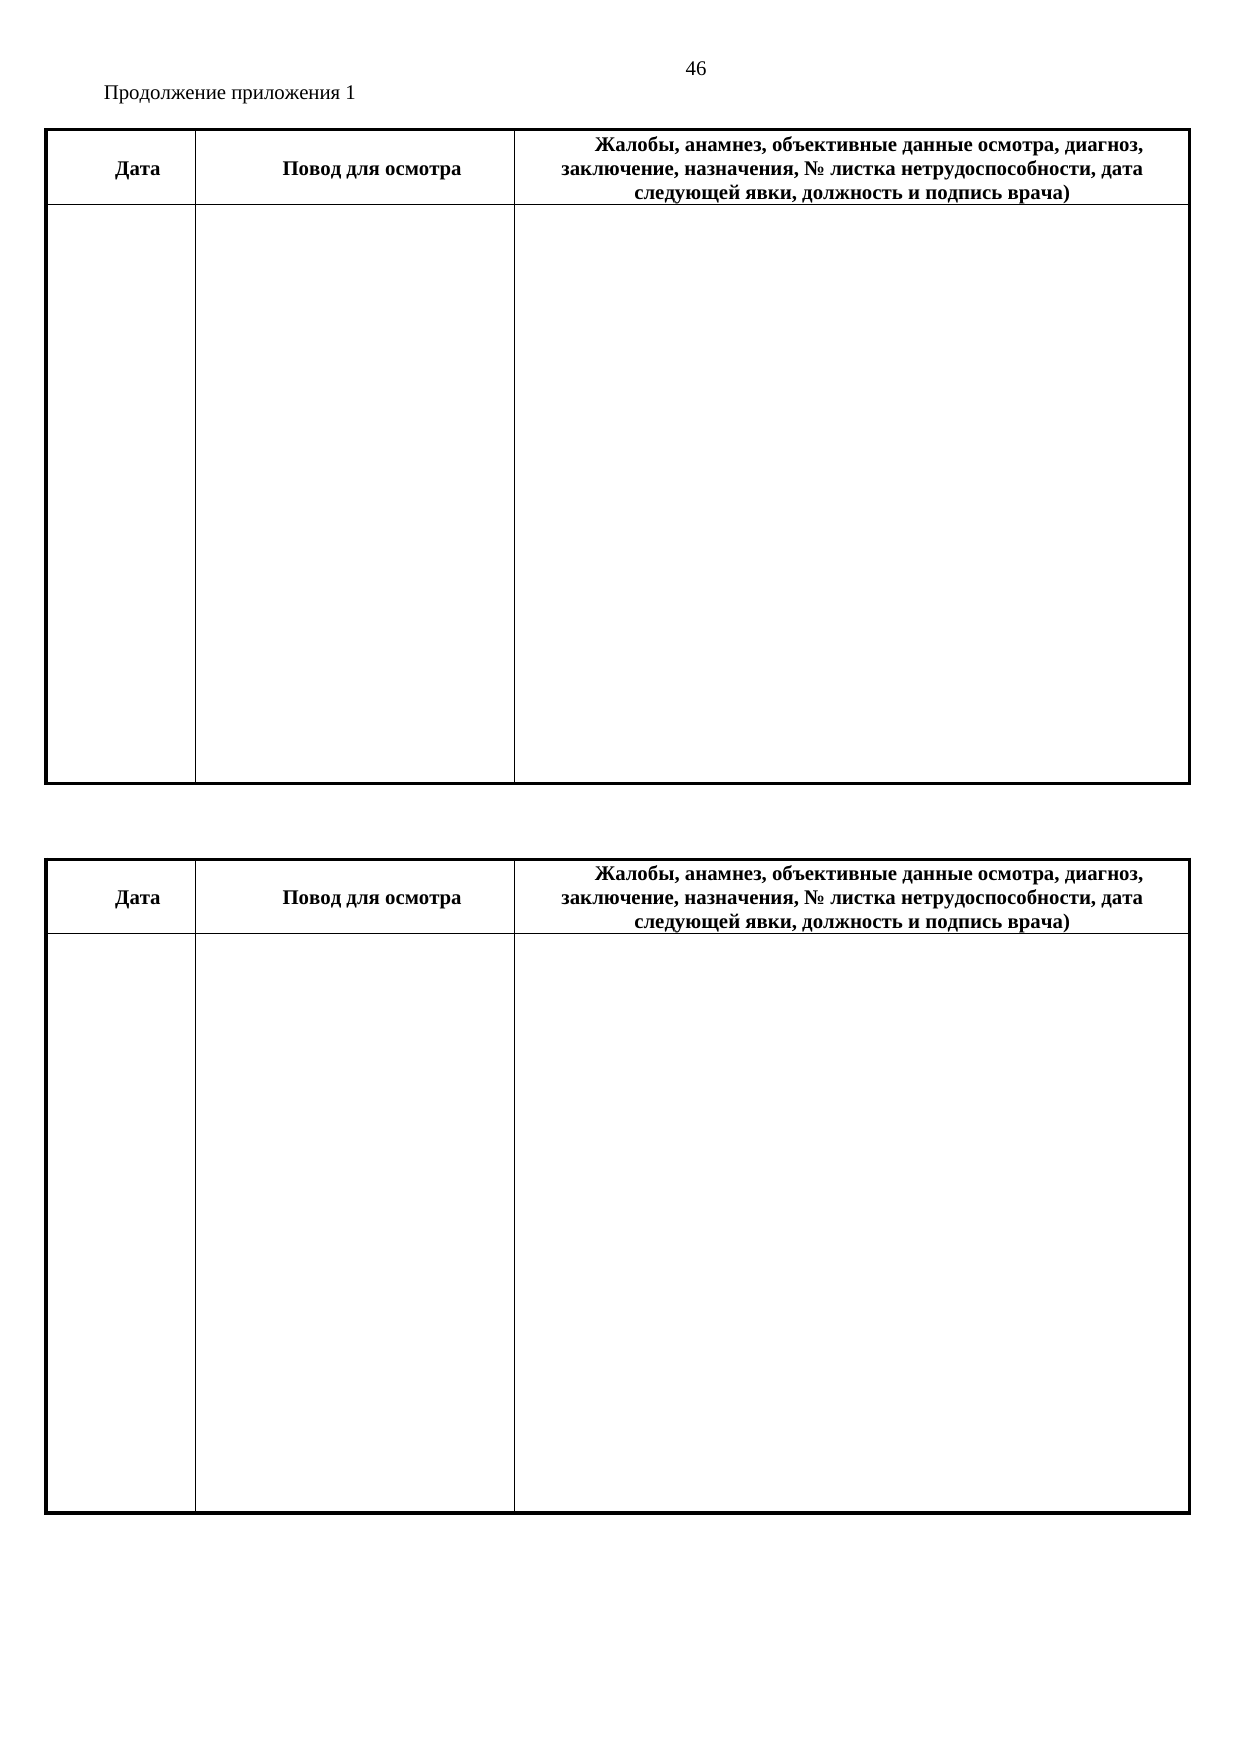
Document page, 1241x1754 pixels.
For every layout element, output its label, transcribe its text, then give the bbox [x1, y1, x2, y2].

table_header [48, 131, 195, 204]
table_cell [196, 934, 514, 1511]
text 46 [177, 56, 1181, 80]
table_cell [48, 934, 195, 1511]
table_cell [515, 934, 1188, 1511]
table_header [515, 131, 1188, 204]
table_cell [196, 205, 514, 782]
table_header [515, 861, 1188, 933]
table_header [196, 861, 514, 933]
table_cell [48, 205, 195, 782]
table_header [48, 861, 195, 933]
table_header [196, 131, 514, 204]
text Продолжение приложения 1 [46, 80, 1181, 104]
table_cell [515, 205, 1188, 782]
